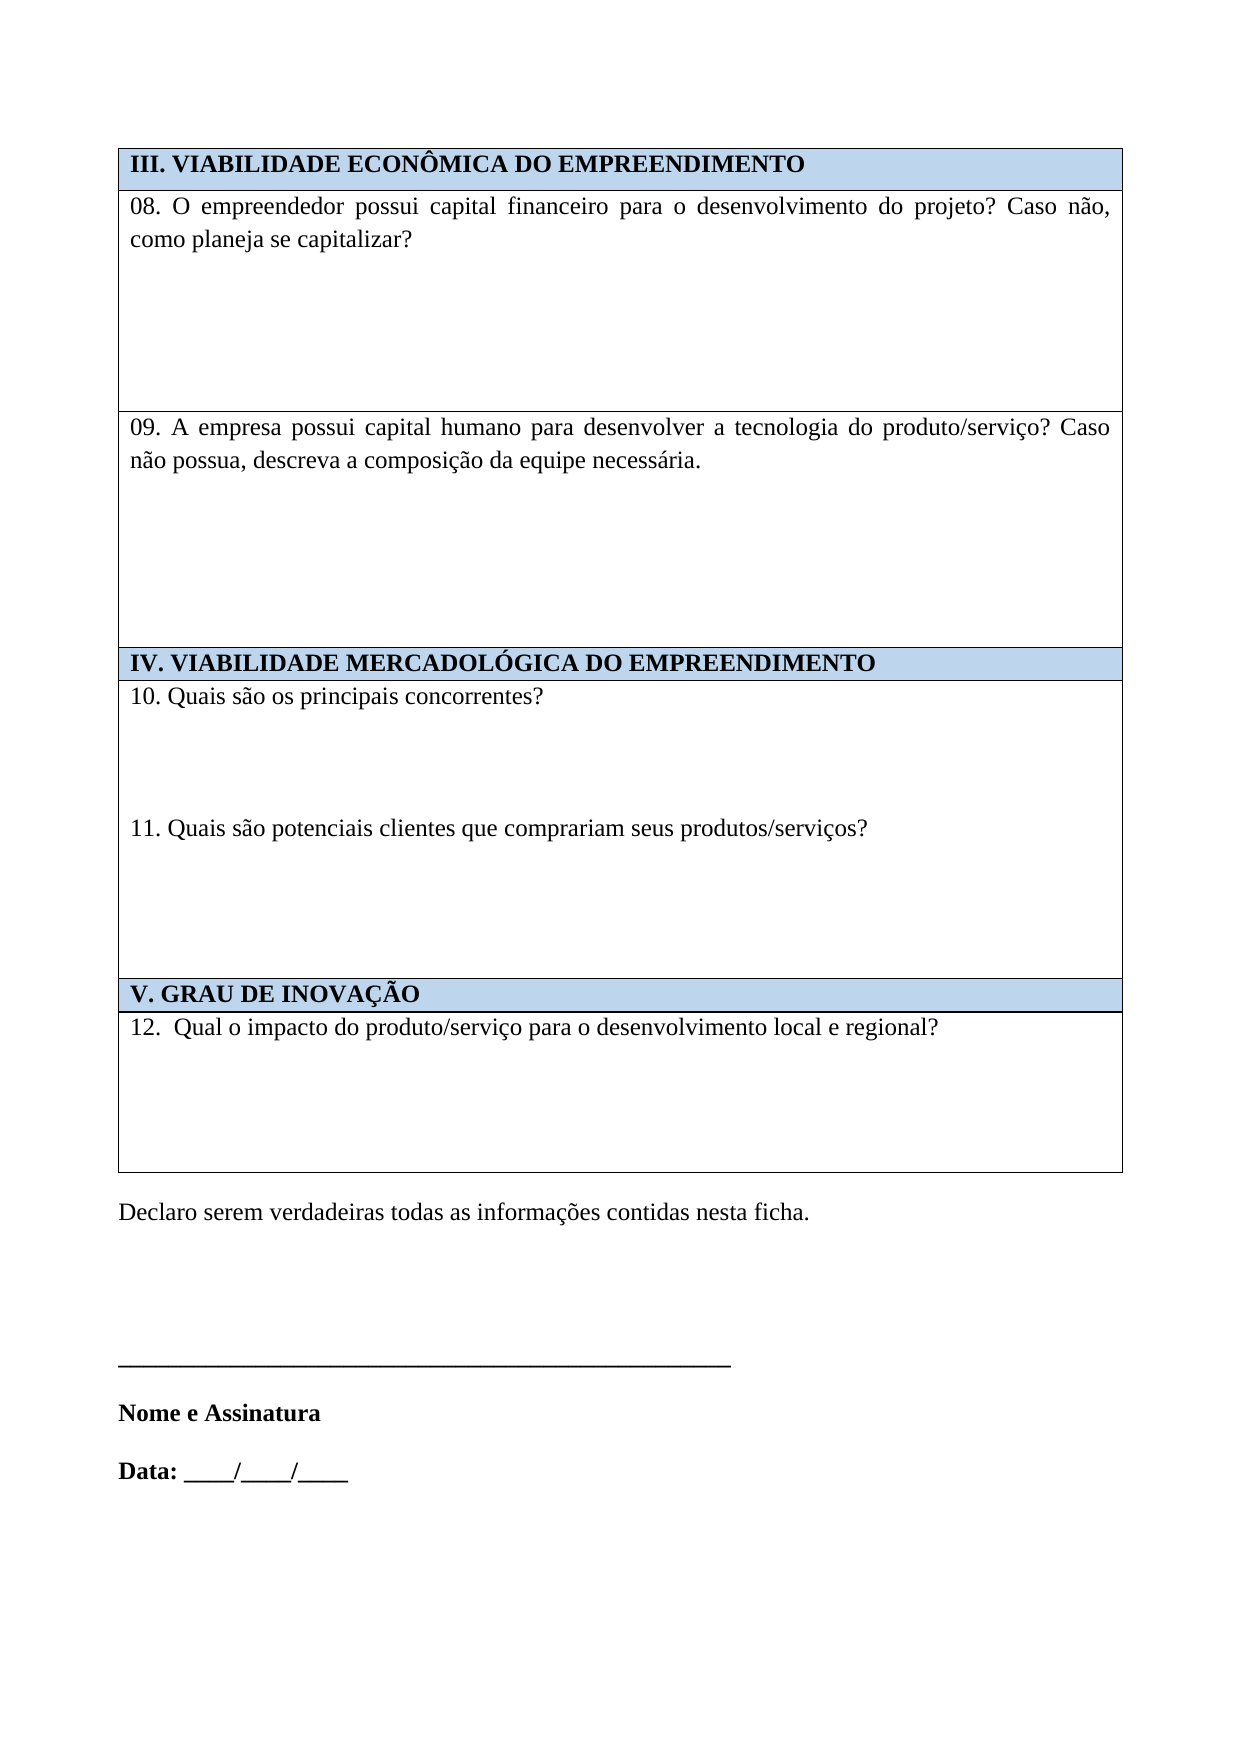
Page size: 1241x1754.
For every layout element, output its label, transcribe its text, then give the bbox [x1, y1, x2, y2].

table_cell 08. O empreendedor possui capital financeiro para o desenvolvimento do projeto? Caso não, como planeja se capitalizar? [119, 191, 1122, 411]
table_cell 12. Qual o impacto do produto/serviço para o desenvolvimento local e regional? [119, 1013, 1122, 1172]
table_cell III. VIABILIDADE ECONÔMICA DO EMPREENDIMENTO [119, 149, 1122, 190]
text _________________________________________________ [118, 1341, 1196, 1370]
text Nome e Assinatura [118, 1398, 1196, 1427]
text Declaro serem verdadeiras todas as informações contidas nesta ficha. [118, 1197, 1196, 1226]
table_cell 10. Quais são os principais concorrentes? 11. Quais são potenciais clientes que comprariam seus produtos/serviços? [119, 681, 1122, 978]
table_cell V. GRAU DE INOVAÇÃO [119, 979, 1122, 1011]
table_cell 09. A empresa possui capital humano para desenvolver a tecnologia do produto/serviço? Caso não possua, descreva a composição da equipe necessária. [119, 412, 1122, 647]
table_cell IV. VIABILIDADE MERCADOLÓGICA DO EMPREENDIMENTO [119, 648, 1122, 680]
text Data: ____/____/____ [118, 1456, 1196, 1485]
